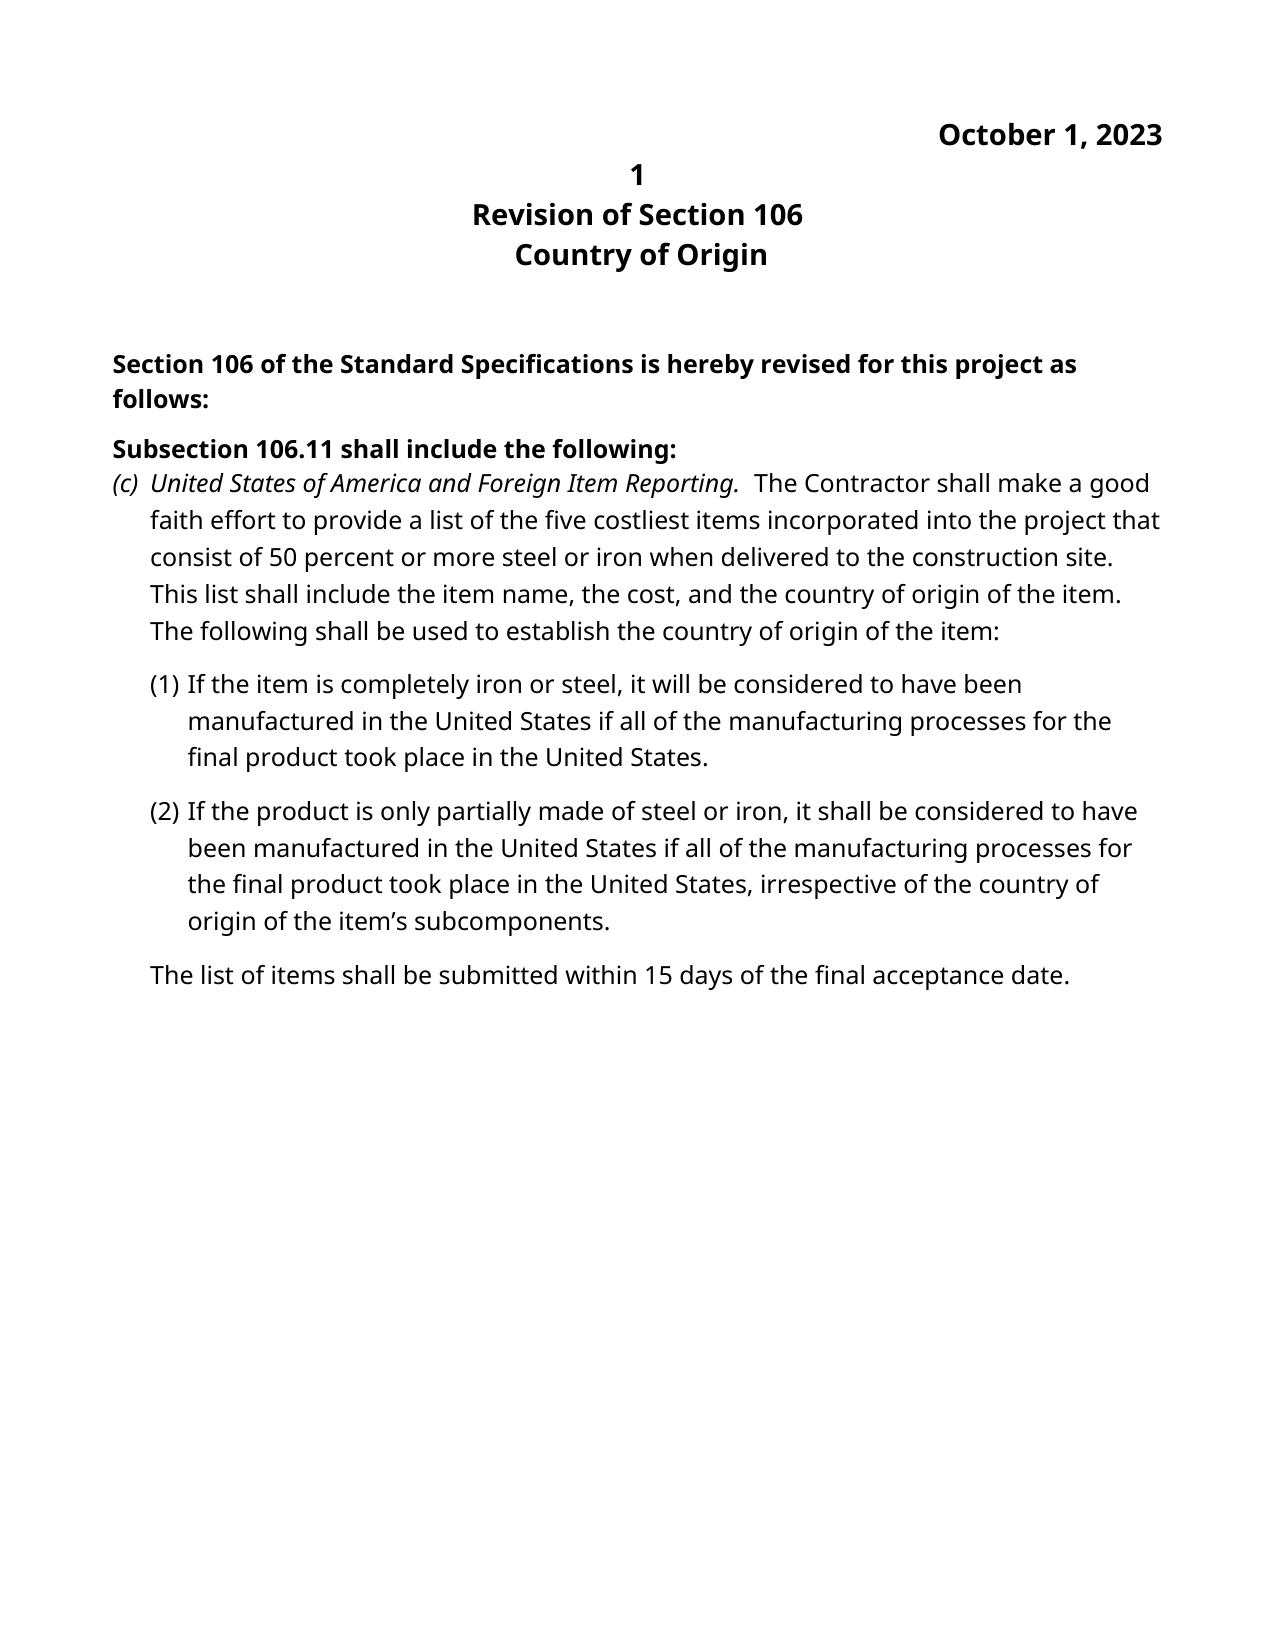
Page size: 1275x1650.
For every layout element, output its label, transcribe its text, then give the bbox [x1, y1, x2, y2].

text The list of items shall be submitted within 15 days of the final acceptance date. [150, 957, 1162, 991]
text Section 106 of the Standard Specifications is hereby revised for this project as follows: [112, 347, 1162, 415]
list United States of America and Foreign Item Reporting. The Contractor shall make a good faith effort to provide a list of the five costliest items incorporated into the project that consist of 50 percent or more steel or iron when delivered to the construction site. This list shall include the item name, the cost, and the country of origin of the item. The following shall be used to establish the country of origin of the item: [112, 466, 1162, 647]
subtitle Subsection 106.11 shall include the following: [112, 432, 1162, 466]
list If the product is only partially made of steel or iron, it shall be considered to have been manufactured in the United States if all of the manufacturing processes for the final product took place in the United States, irrespective of the country of origin of the item’s subcomponents. [150, 793, 1162, 938]
list If the item is completely iron or steel, it will be considered to have been manufactured in the United States if all of the manufacturing processes for the final product took place in the United States. [150, 667, 1162, 774]
